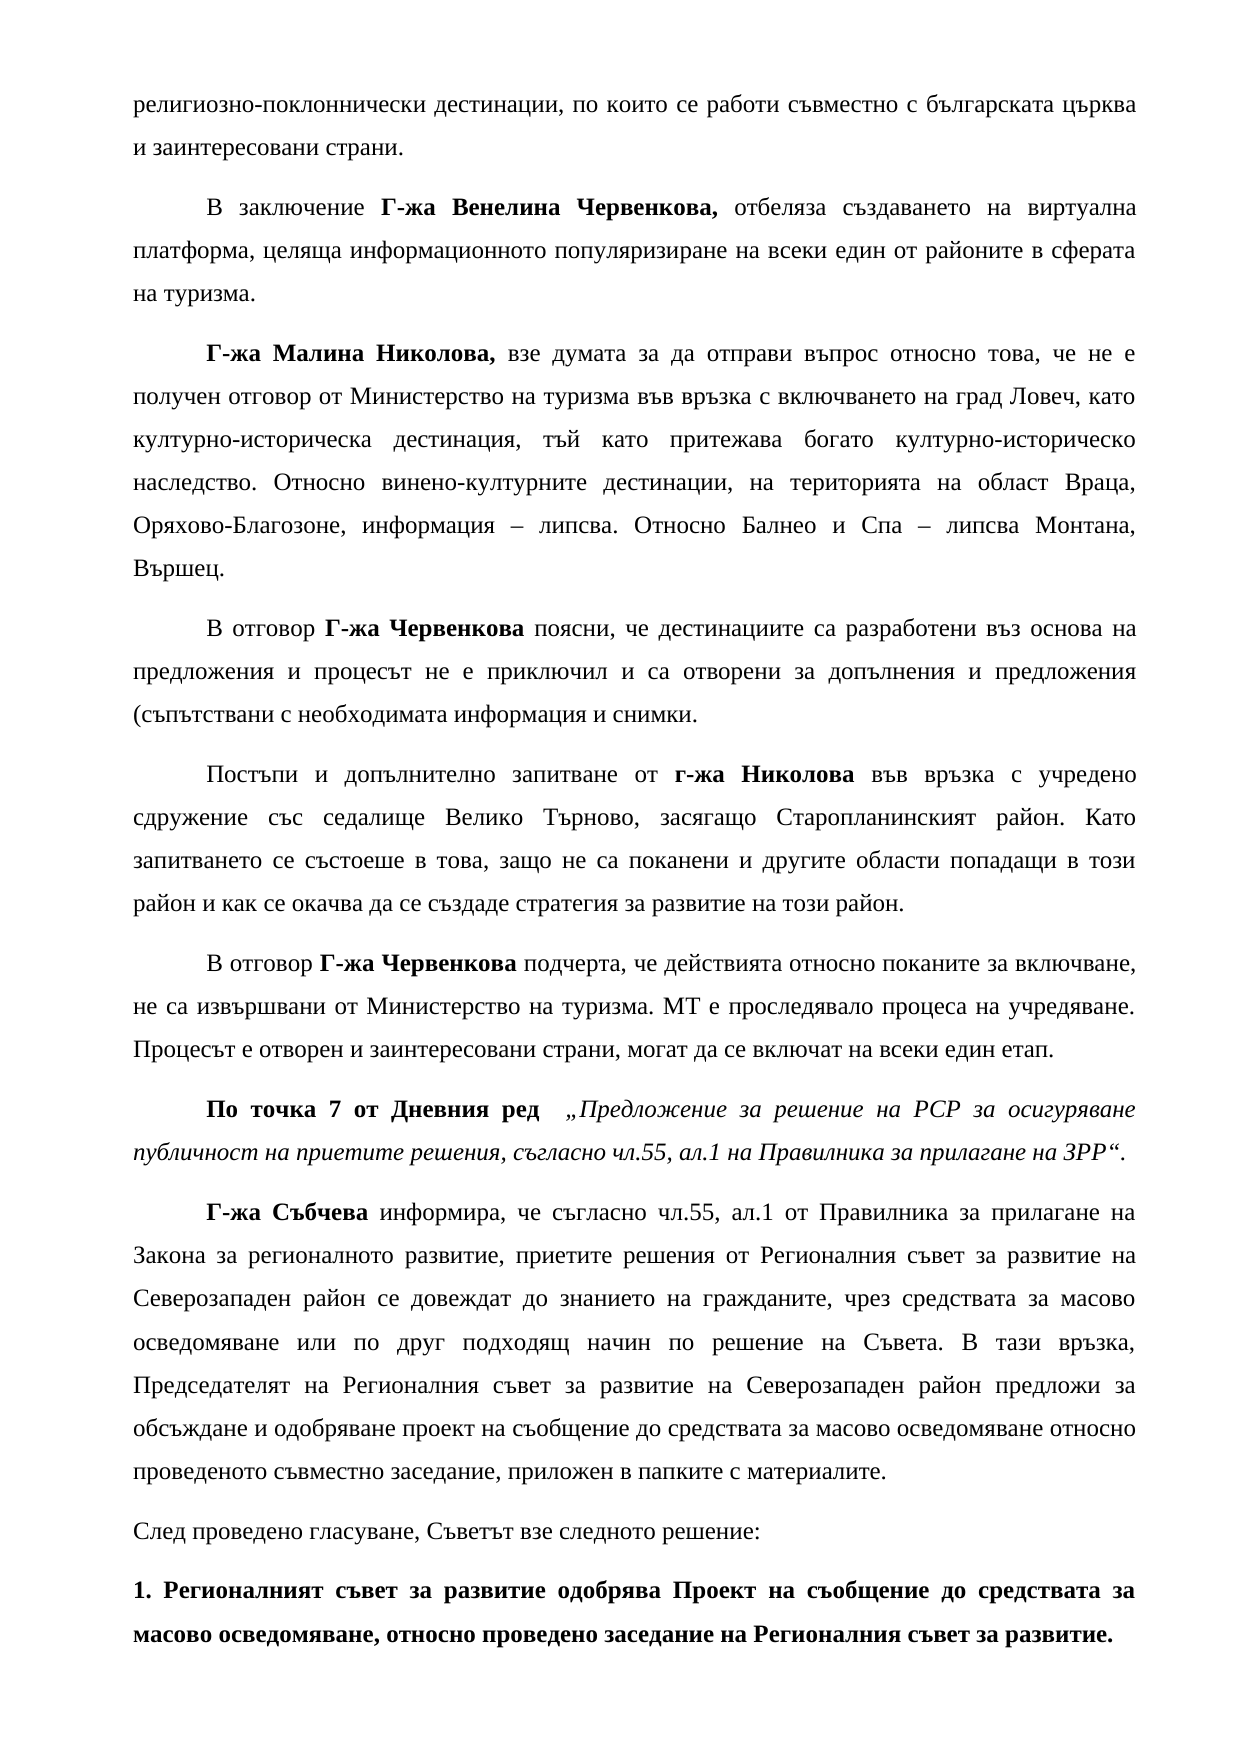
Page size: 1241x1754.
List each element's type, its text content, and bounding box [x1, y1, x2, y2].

text По точка 7 от Дневния ред „Предложение за решение на РСР за осигуряване публичност на приетите решения, съгласно чл.55, ал.1 на Правилника за прилагане на ЗРР“. [133, 1094, 1137, 1166]
text В отговор Г-жа Червенкова подчерта, че действията относно поканите за включване, не са извършвани от Министерство на туризма. МТ е проследявало процеса на учредяване. Процесът е отворен и заинтересовани страни, могат да се включат на всеки един етап. [133, 948, 1137, 1063]
text В отговор Г-жа Червенкова поясни, че дестинациите са разработени въз основа на предложения и процесът не е приключил и са отворени за допълнения и предложения (съпътствани с необходимата информация и снимки. [133, 613, 1137, 728]
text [133, 89, 1137, 161]
text В заключение Г-жа Венелина Червенкова, отбеляза създаването на виртуална платформа, целяща информационното популяризиране на всеки един от районите в сферата на туризма. [133, 192, 1137, 307]
text Г-жа Малина Николова, взе думата за да отправи въпрос относно това, че не е получен отговор от Министерство на туризма във връзка с включването на град Ловеч, като културно-историческа дестинация, тъй като притежава богато културно-историческо наследство. Относно винено-културните дестинации, на територията на област Враца, Оряхово-Благозоне, информация – липсва. Относно Балнео и Спа – липсва Монтана, Вършец. [133, 338, 1137, 582]
text Постъпи и допълнително запитване от г-жа Николова във връзка с учредено сдружение със седалище Велико Търново, засягащо Старопланинският район. Като запитването се състоеше в това, защо не са поканени и другите области попадащи в този район и как се окачва да се създаде стратегия за развитие на този район. [133, 759, 1137, 917]
text 1. Регионалният съвет за развитие одобрява Проект на съобщение до средствата за масово осведомяване, относно проведено заседание на Регионалния съвет за развитие. [133, 1576, 1137, 1647]
text След проведено гласуване, Съветът взе следното решение: [133, 1516, 1137, 1544]
text Г-жа Събчева информира, че съгласно чл.55, ал.1 от Правилника за прилагане на Закона за регионалното развитие, приетите решения от Регионалния съвет за развитие на Северозападен район се довеждат до знанието на гражданите, чрез средствата за масово осведомяване или по друг подходящ начин по решение на Съвета. В тази връзка, Председателят на Регионалния съвет за развитие на Северозападен район предложи за обсъждане и одобряване проект на съобщение до средствата за масово осведомяване относно проведеното съвместно заседание, приложен в папките с материалите. [133, 1197, 1137, 1485]
